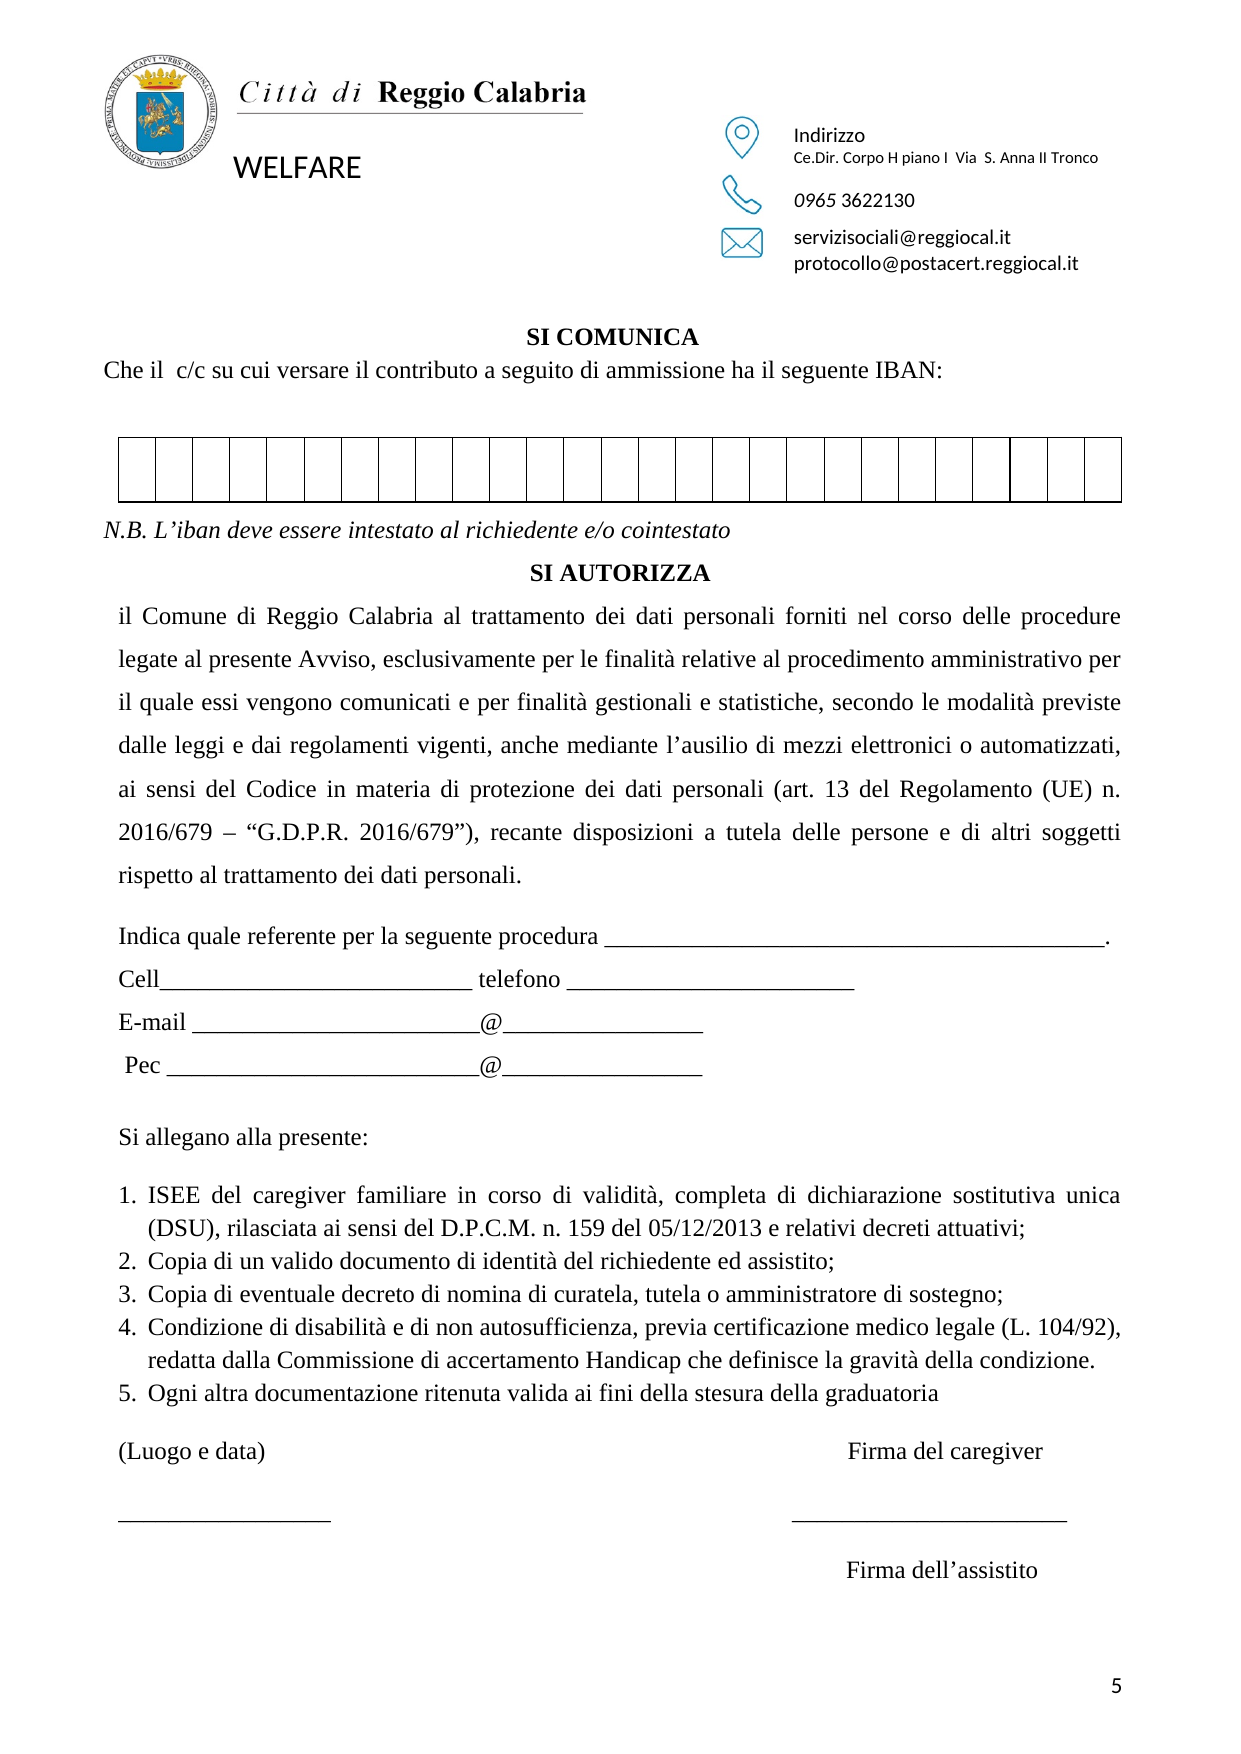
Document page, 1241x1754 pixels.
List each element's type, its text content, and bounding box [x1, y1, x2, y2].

table_header [862, 438, 898, 501]
table_header [936, 438, 972, 501]
table_header [825, 438, 861, 501]
text Indica quale referente per la seguente procedura ________________________________________. [118, 921, 1122, 950]
table_header [1048, 438, 1084, 501]
picture [720, 227, 764, 272]
text _________________ ______________________ [118, 1496, 1122, 1524]
picture [243, 162, 253, 177]
table_header [416, 438, 452, 501]
text SI AUTORIZZA [118, 558, 1122, 587]
table_header [787, 438, 824, 501]
text Si allegano alla presente: [118, 1122, 1122, 1151]
text Firma dell’assistito [118, 1556, 1122, 1584]
table_header [267, 438, 304, 501]
list ISEE del caregiver familiare in corso di validità, completa di dichiarazione sostitutiva unica (DSU), rilasciata ai sensi del D.P.C.M. n. 159 del 05/12/2013 e relativi decreti attuativi; [118, 1180, 1122, 1242]
table_header [379, 438, 415, 501]
table_header [453, 438, 489, 501]
table_header [1085, 438, 1121, 501]
picture [332, 159, 340, 167]
text Cell_________________________ telefono _______________________ [118, 964, 1122, 993]
table_header [490, 438, 526, 501]
text SI COMUNICA [103, 322, 1122, 351]
picture [720, 174, 764, 219]
table_header [156, 438, 192, 501]
list Condizione di disabilità e di non autosufficienza, previa certificazione medico legale (L. 104/92), redatta dalla Commissione di accertamento Handicap che definisce la gravità della condizione. [118, 1312, 1122, 1374]
list Copia di un valido documento di identità del richiedente ed assistito; [118, 1246, 1122, 1274]
list Ogni altra documentazione ritenuta valida ai fini della stesura della graduatoria [118, 1378, 1122, 1407]
picture [312, 172, 324, 177]
table_header [193, 438, 229, 501]
table_header [973, 438, 1009, 501]
list Copia di eventuale decreto di nomina di curatela, tutela o amministratore di sostegno; [118, 1279, 1122, 1308]
picture [314, 160, 321, 170]
table_header [230, 438, 266, 501]
text il Comune di Reggio Calabria al trattamento dei dati personali forniti nel corso delle procedure legate al presente Avviso, esclusivamente per le finalità relative al procedimento amministrativo per il quale essi vengono comunicati e per finalità gestionali e statistiche, secondo le modalità previste dalle leggi e dai regolamenti vigenti, anche mediante l’ausilio di mezzi elettronici o automatizzati, ai sensi del Codice in materia di protezione dei dati personali (art. 13 del Regolamento (UE) n. 2016/679 – “G.D.P.R. 2016/679”), recante disposizioni a tutela delle persone e di altri soggetti rispetto al trattamento dei dati personali. [118, 601, 1122, 889]
picture [99, 42, 602, 177]
table_header [527, 438, 563, 501]
picture [332, 169, 340, 177]
text N.B. L’iban deve essere intestato al richiedente e/o cointestato [103, 515, 1122, 544]
picture [720, 115, 764, 160]
text E-mail _______________________@________________ [118, 1007, 1122, 1036]
table_header [750, 438, 786, 501]
table_header [676, 438, 712, 501]
text Che il c/c su cui versare il contributo a seguito di ammissione ha il seguente IBAN: [103, 355, 1122, 384]
table_header [899, 438, 935, 501]
table_header [602, 438, 638, 501]
text (Luogo e data) Firma del caregiver [118, 1436, 1122, 1465]
table_header [305, 438, 341, 501]
text Pec _________________________@________________ [118, 1050, 1122, 1079]
table_header [639, 438, 675, 501]
table_header [713, 438, 749, 501]
table_header [564, 438, 601, 501]
table_header [119, 438, 155, 501]
table_header [1011, 438, 1047, 501]
table_header [342, 438, 378, 501]
